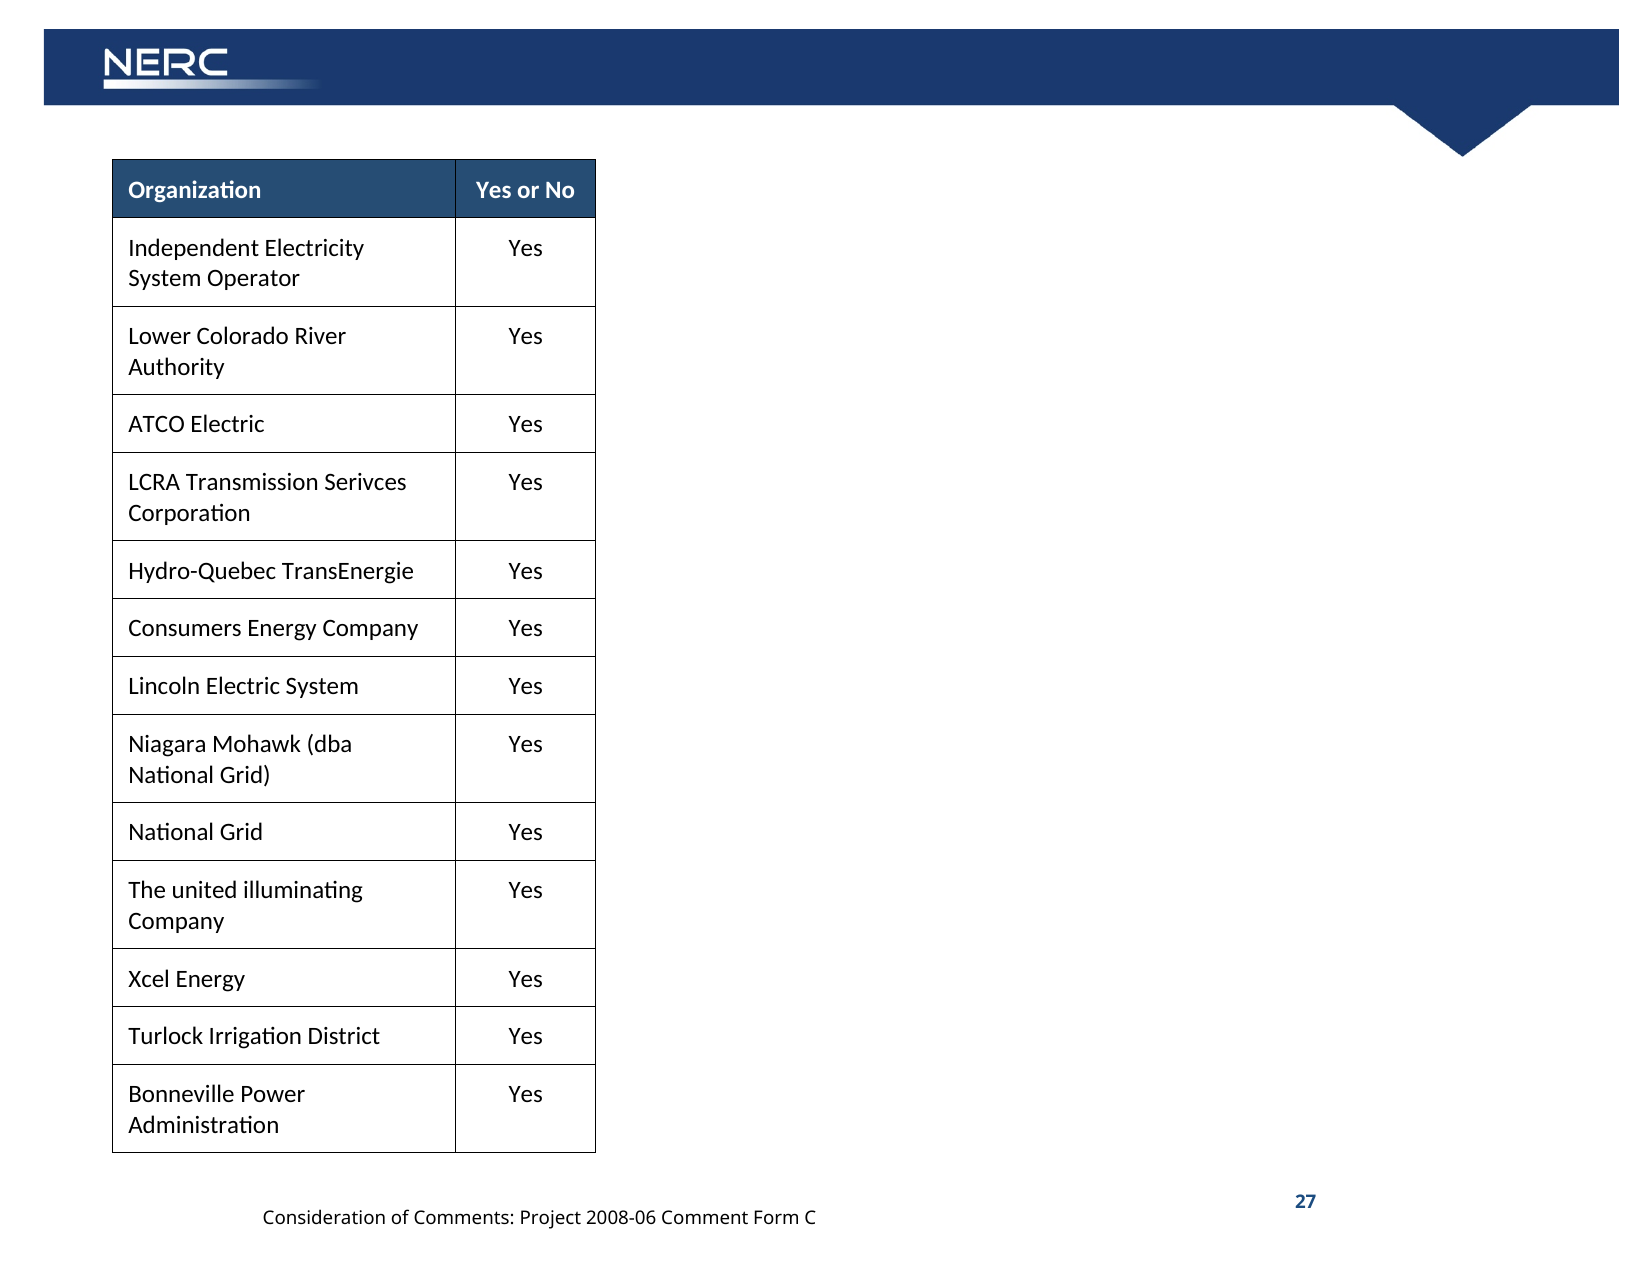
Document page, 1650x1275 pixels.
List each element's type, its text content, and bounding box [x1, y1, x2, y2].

table_cell Yes [456, 861, 595, 948]
table_cell Yes [456, 453, 595, 540]
table_cell Yes [456, 1065, 595, 1152]
table_cell ATCO Electric [113, 395, 455, 452]
table_header Yes or No [456, 160, 595, 217]
table_cell Lincoln Electric System [113, 657, 455, 713]
table_cell LCRA Transmission Serivces Corporation [113, 453, 455, 540]
table_cell Yes [456, 541, 595, 598]
table_cell Yes [456, 657, 595, 713]
table_header Organization [113, 160, 455, 217]
table_cell Yes [456, 395, 595, 452]
table_cell Independent Electricity System Operator [113, 218, 455, 306]
table_cell Bonneville Power Administration [113, 1065, 455, 1152]
table_cell Yes [456, 599, 595, 656]
table_cell Xcel Energy [113, 949, 455, 1006]
table_cell Yes [456, 1007, 595, 1063]
table_cell Turlock Irrigation District [113, 1007, 455, 1063]
table_cell Niagara Mohawk (dba National Grid) [113, 715, 455, 802]
table_cell Yes [456, 803, 595, 859]
table_cell Lower Colorado River Authority [113, 307, 455, 394]
table_cell National Grid [113, 803, 455, 859]
picture [43, 29, 1619, 157]
table_cell The united illuminating Company [113, 861, 455, 948]
table_cell Yes [456, 307, 595, 394]
table_cell Hydro-Quebec TransEnergie [113, 541, 455, 598]
table_cell Consumers Energy Company [113, 599, 455, 656]
table_cell Yes [456, 949, 595, 1006]
table_cell Yes [456, 715, 595, 802]
table_cell Yes [456, 218, 595, 306]
